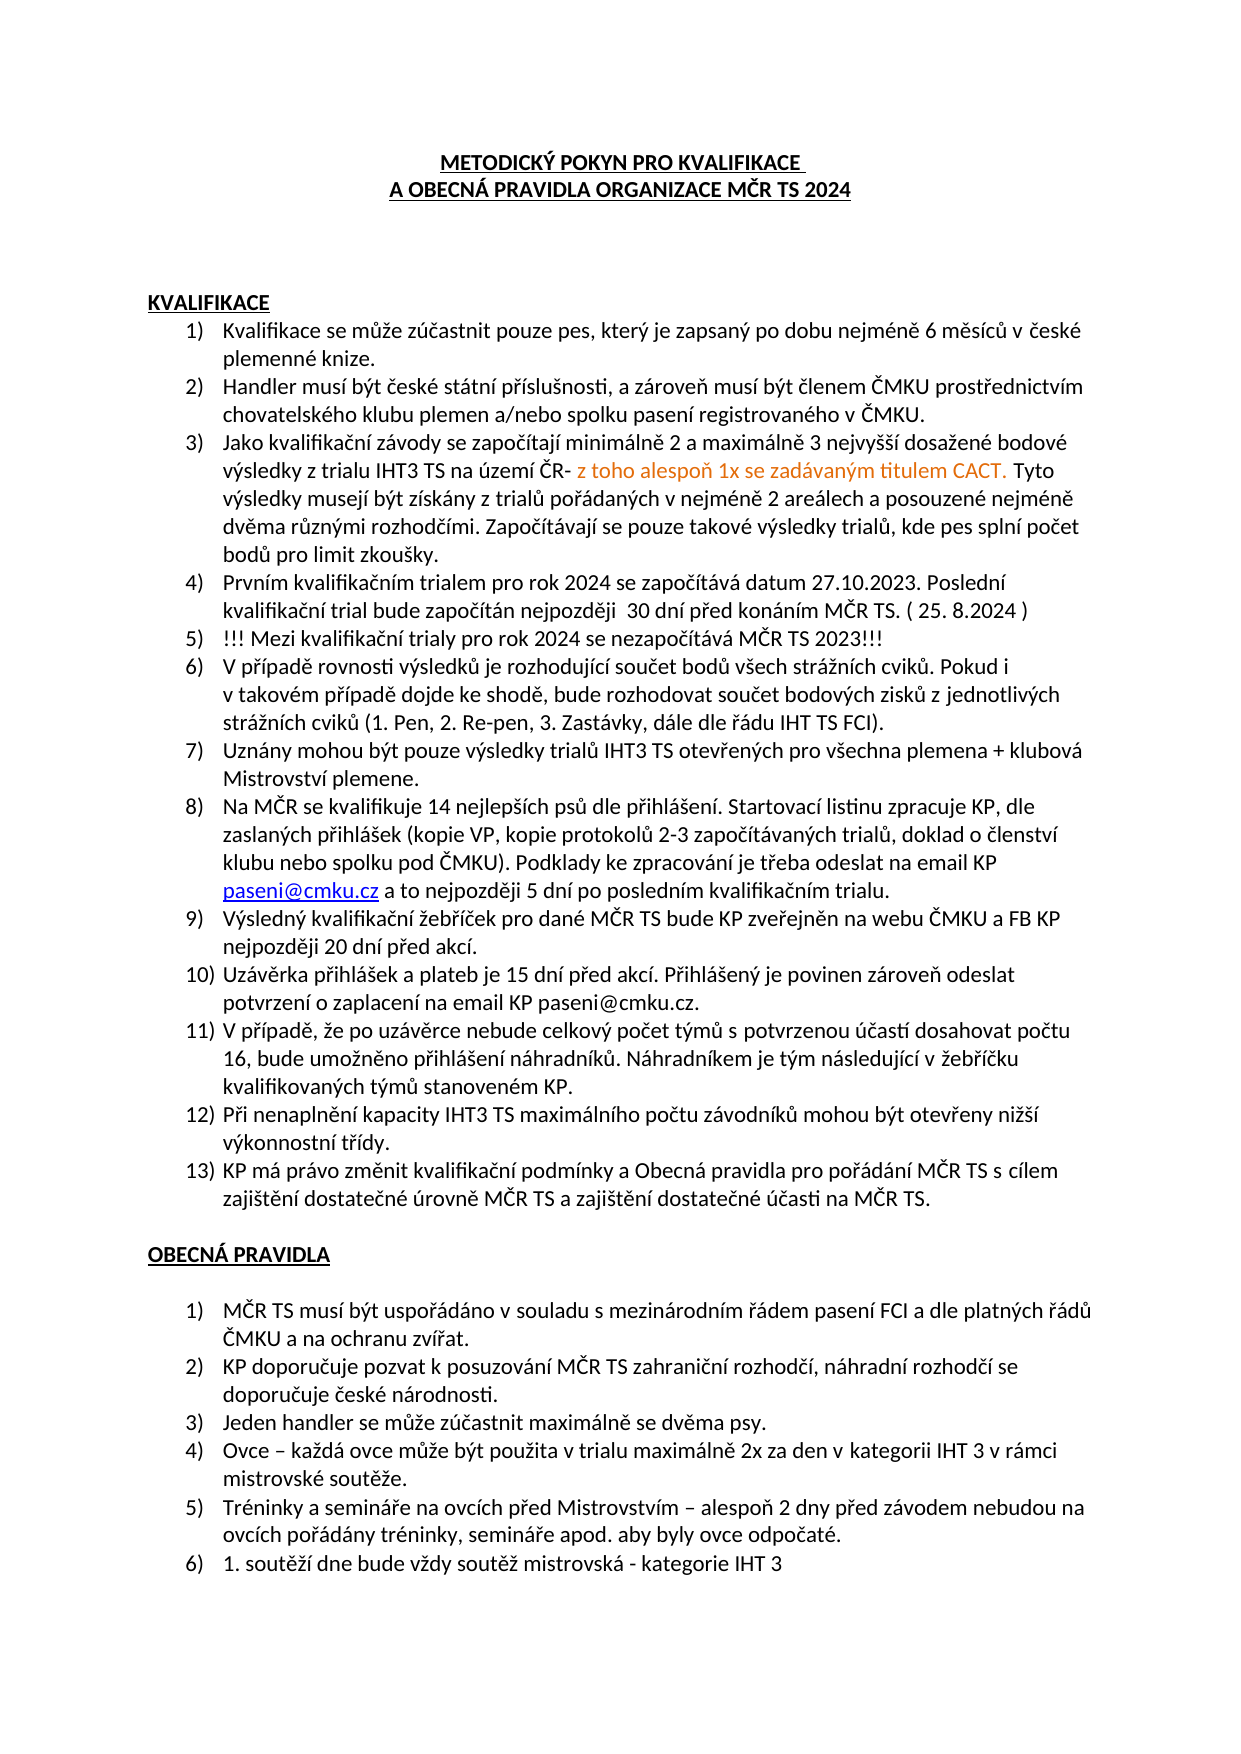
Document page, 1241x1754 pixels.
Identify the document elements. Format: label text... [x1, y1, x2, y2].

list Ovce – každá ovce může být použita v trialu maximálně 2x za den v kategorii IHT 3 v rámci mistrovské soutěže. [185, 1437, 1093, 1493]
list Uzávěrka přihlášek a plateb je 15 dní před akcí. Přihlášený je povinen zároveň odeslat potvrzení o zaplacení na email KP paseni@cmku.cz. [185, 960, 1093, 1016]
list Prvním kvalifikačním trialem pro rok 2024 se započítává datum 27.10.2023. Poslední kvalifikační trial bude započítán nejpozději 30 dní před konáním MČR TS. ( 25. 8.2024 ) [185, 568, 1093, 624]
text KVALIFIKACE [148, 288, 1093, 316]
list Uznány mohou být pouze výsledky trialů IHT3 TS otevřených pro všechna plemena + klubová Mistrovství plemene. [185, 736, 1093, 792]
list Handler musí být české státní příslušnosti, a zároveň musí být členem ČMKU prostřednictvím chovatelského klubu plemen a/nebo spolku pasení registrovaného v ČMKU. [185, 372, 1093, 428]
list Výsledný kvalifikační žebříček pro dané MČR TS bude KP zveřejněn na webu ČMKU a FB KP nejpozději 20 dní před akcí. [185, 904, 1093, 960]
text OBECNÁ PRAVIDLA [148, 1240, 1093, 1268]
list V případě rovnosti výsledků je rozhodující součet bodů všech strážních cviků. Pokud i v takovém případě dojde ke shodě, bude rozhodovat součet bodových zisků z jednotlivých strážních cviků (1. Pen, 2. Re-pen, 3. Zastávky, dále dle řádu IHT TS FCI). [185, 652, 1093, 736]
text METODICKÝ POKYN PRO KVALIFIKACE [148, 148, 1093, 176]
list KP má právo změnit kvalifikační podmínky a Obecná pravidla pro pořádání MČR TS s cílem zajištění dostatečné úrovně MČR TS a zajištění dostatečné účasti na MČR TS. [185, 1156, 1093, 1212]
list Jeden handler se může zúčastnit maximálně se dvěma psy. [185, 1408, 1093, 1437]
list !!! Mezi kvalifikační trialy pro rok 2024 se nezapočítává MČR TS 2023!!! [185, 624, 1093, 652]
list KP doporučuje pozvat k posuzování MČR TS zahraniční rozhodčí, náhradní rozhodčí se doporučuje české národnosti. [185, 1352, 1093, 1408]
list MČR TS musí být uspořádáno v souladu s mezinárodním řádem pasení FCI a dle platných řádů ČMKU a na ochranu zvířat. [185, 1296, 1093, 1352]
list Kvalifikace se může zúčastnit pouze pes, který je zapsaný po dobu nejméně 6 měsíců v české plemenné knize. [185, 316, 1093, 372]
list Při nenaplnění kapacity IHT3 TS maximálního počtu závodníků mohou být otevřeny nižší výkonnostní třídy. [185, 1100, 1093, 1156]
text A OBECNÁ PRAVIDLA ORGANIZACE MČR TS 2024 [148, 176, 1093, 204]
list V případě, že po uzávěrce nebude celkový počet týmů s potvrzenou účastí dosahovat počtu 16, bude umožněno přihlášení náhradníků. Náhradníkem je tým následující v žebříčku kvalifikovaných týmů stanoveném KP. [185, 1016, 1093, 1100]
list Na MČR se kvalifikuje 14 nejlepších psů dle přihlášení. Startovací listinu zpracuje KP, dle zaslaných přihlášek (kopie VP, kopie protokolů 2-3 započítávaných trialů, doklad o členství klubu nebo spolku pod ČMKU). Podklady ke zpracování je třeba odeslat na email KP paseni@cmku.cz a to nejpozději 5 dní po posledním kvalifikačním trialu. [185, 792, 1093, 904]
list Tréninky a semináře na ovcích před Mistrovstvím – alespoň 2 dny před závodem nebudou na ovcích pořádány tréninky, semináře apod. aby byly ovce odpočaté. [185, 1493, 1093, 1549]
list 1. soutěží dne bude vždy soutěž mistrovská - kategorie IHT 3 [185, 1549, 1093, 1577]
list Jako kvalifikační závody se započítají minimálně 2 a maximálně 3 nejvyšší dosažené bodové výsledky z trialu IHT3 TS na území ČR- z toho alespoň 1x se zadávaným titulem CACT. Tyto výsledky musejí být získány z trialů pořádaných v nejméně 2 areálech a posouzené nejméně dvěma různými rozhodčími. Započítávají se pouze takové výsledky trialů, kde pes splní počet bodů pro limit zkoušky. [185, 428, 1093, 568]
